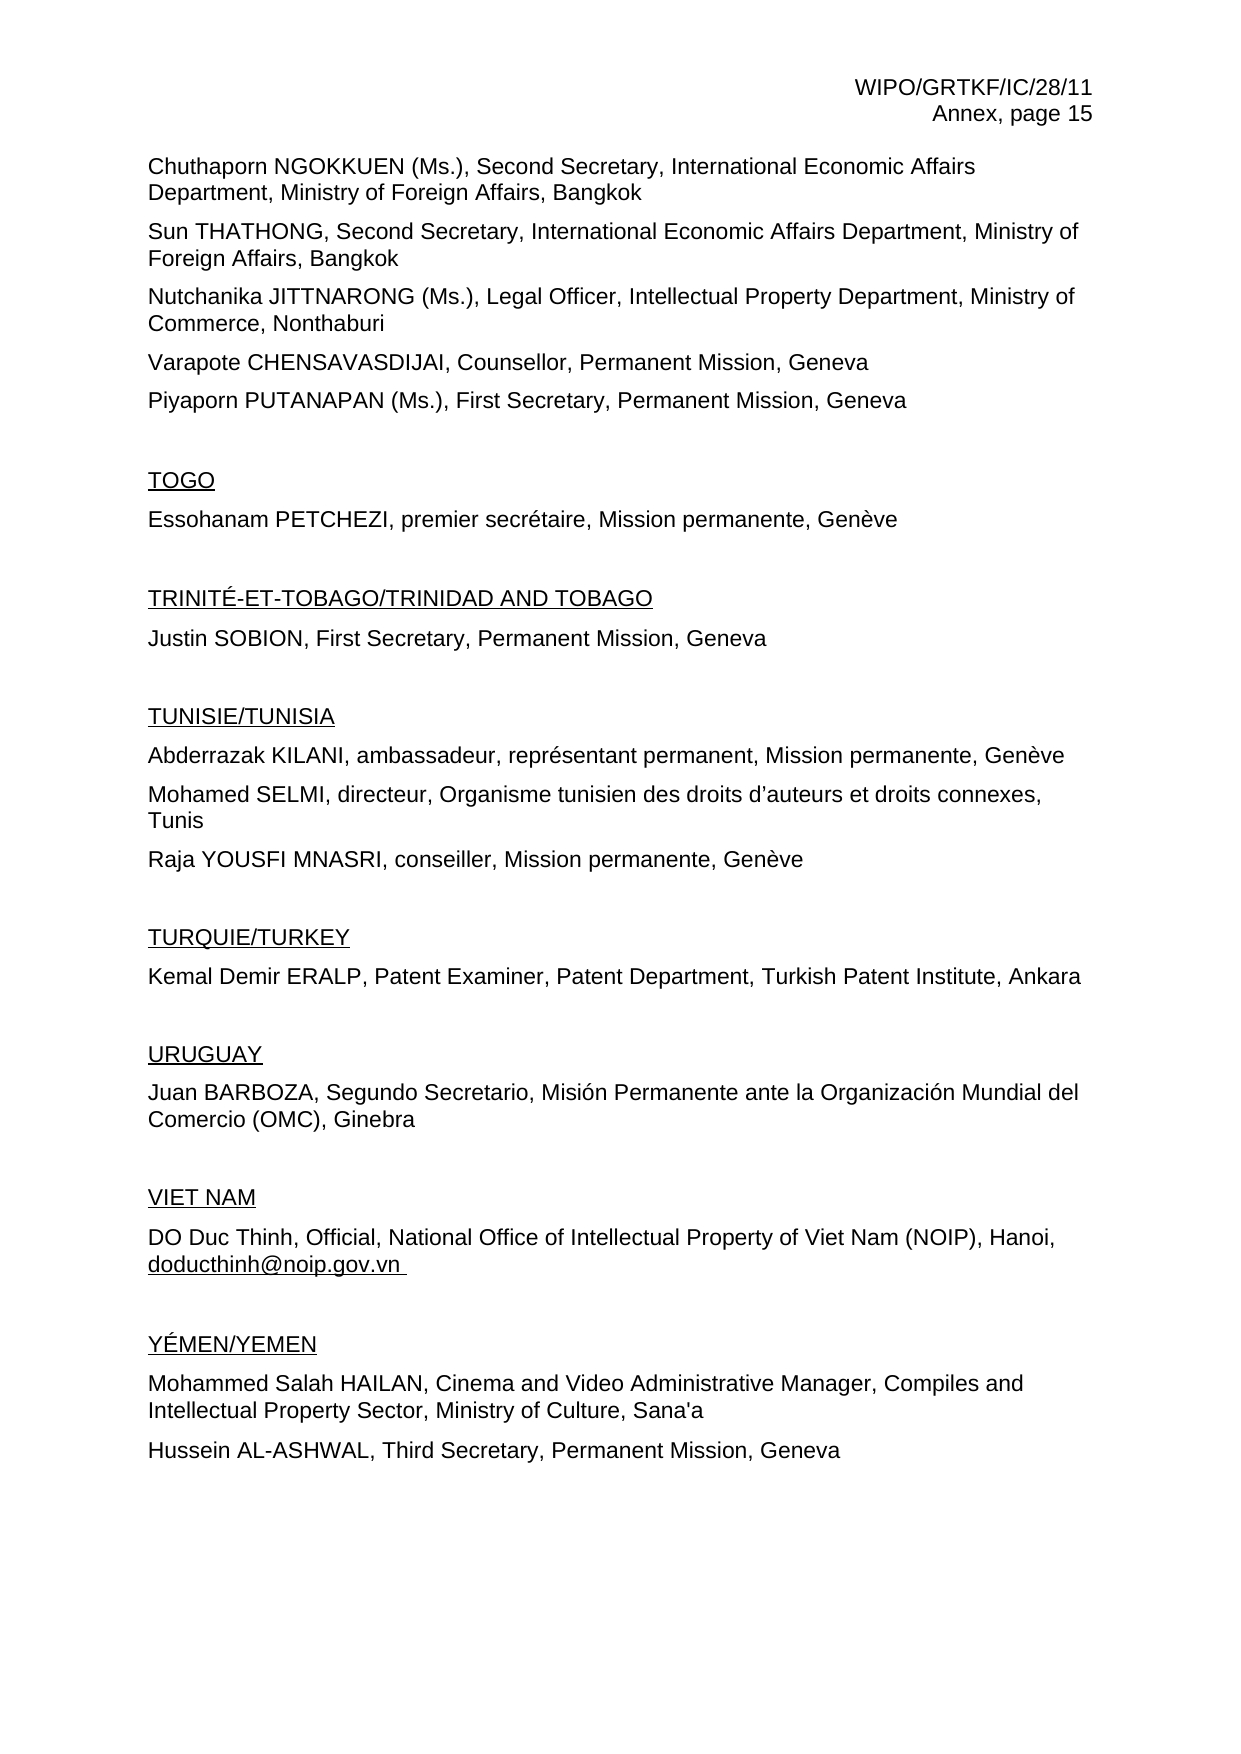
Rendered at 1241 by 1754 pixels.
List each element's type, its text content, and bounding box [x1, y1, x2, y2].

text Piyaporn PUTANAPAN (Ms.), First Secretary, Permanent Mission, Geneva [148, 387, 1093, 414]
text Kemal Demir ERALP, Patent Examiner, Patent Department, Turkish Patent Institute, Ankara [148, 963, 1093, 989]
text Chuthaporn NGOKKUEN (Ms.), Second Secretary, International Economic Affairs Department, Ministry of Foreign Affairs, Bangkok [148, 153, 1093, 206]
text URUGUAY [148, 1041, 1093, 1067]
text DO Duc Thinh, Official, National Office of Intellectual Property of Viet Nam (NOIP), Hanoi, doducthinh@noip.gov.vn [148, 1224, 1093, 1278]
text YÉMEN/YEMEN [148, 1330, 1093, 1357]
text TUNISIE/TUNISIA [148, 703, 1093, 730]
text Juan BARBOZA, Segundo Secretario, Misión Permanente ante la Organización Mundial del Comercio (OMC), Ginebra [148, 1079, 1093, 1132]
text TURQUIE/TURKEY [148, 924, 1093, 950]
text TOGO [148, 466, 1093, 493]
text Mohammed Salah HAILAN, Cinema and Video Administrative Manager, Compiles and Intellectual Property Sector, Ministry of Culture, Sana'a [148, 1369, 1093, 1424]
text TRINITÉ-ET-TOBAGO/TRINIDAD AND TOBAGO [148, 584, 1093, 612]
text Justin SOBION, First Secretary, Permanent Mission, Geneva [148, 624, 1093, 651]
text Varapote CHENSAVASDIJAI, Counsellor, Permanent Mission, Geneva [148, 348, 1093, 375]
text Abderrazak KILANI, ambassadeur, représentant permanent, Mission permanente, Genève [148, 742, 1093, 768]
text VIET NAM [148, 1184, 1093, 1211]
text Nutchanika JITTNARONG (Ms.), Legal Officer, Intellectual Property Department, Ministry of Commerce, Nonthaburi [148, 283, 1093, 336]
text Mohamed SELMI, directeur, Organisme tunisien des droits d’auteurs et droits connexes, Tunis [148, 781, 1093, 834]
text Raja YOUSFI MNASRI, conseiller, Mission permanente, Genève [148, 846, 1093, 873]
text Sun THATHONG, Second Secretary, International Economic Affairs Department, Ministry of Foreign Affairs, Bangkok [148, 218, 1093, 271]
text Essohanam PETCHEZI, premier secrétaire, Mission permanente, Genève [148, 505, 1093, 532]
text Hussein AL-ASHWAL, Third Secretary, Permanent Mission, Geneva [148, 1436, 1093, 1463]
